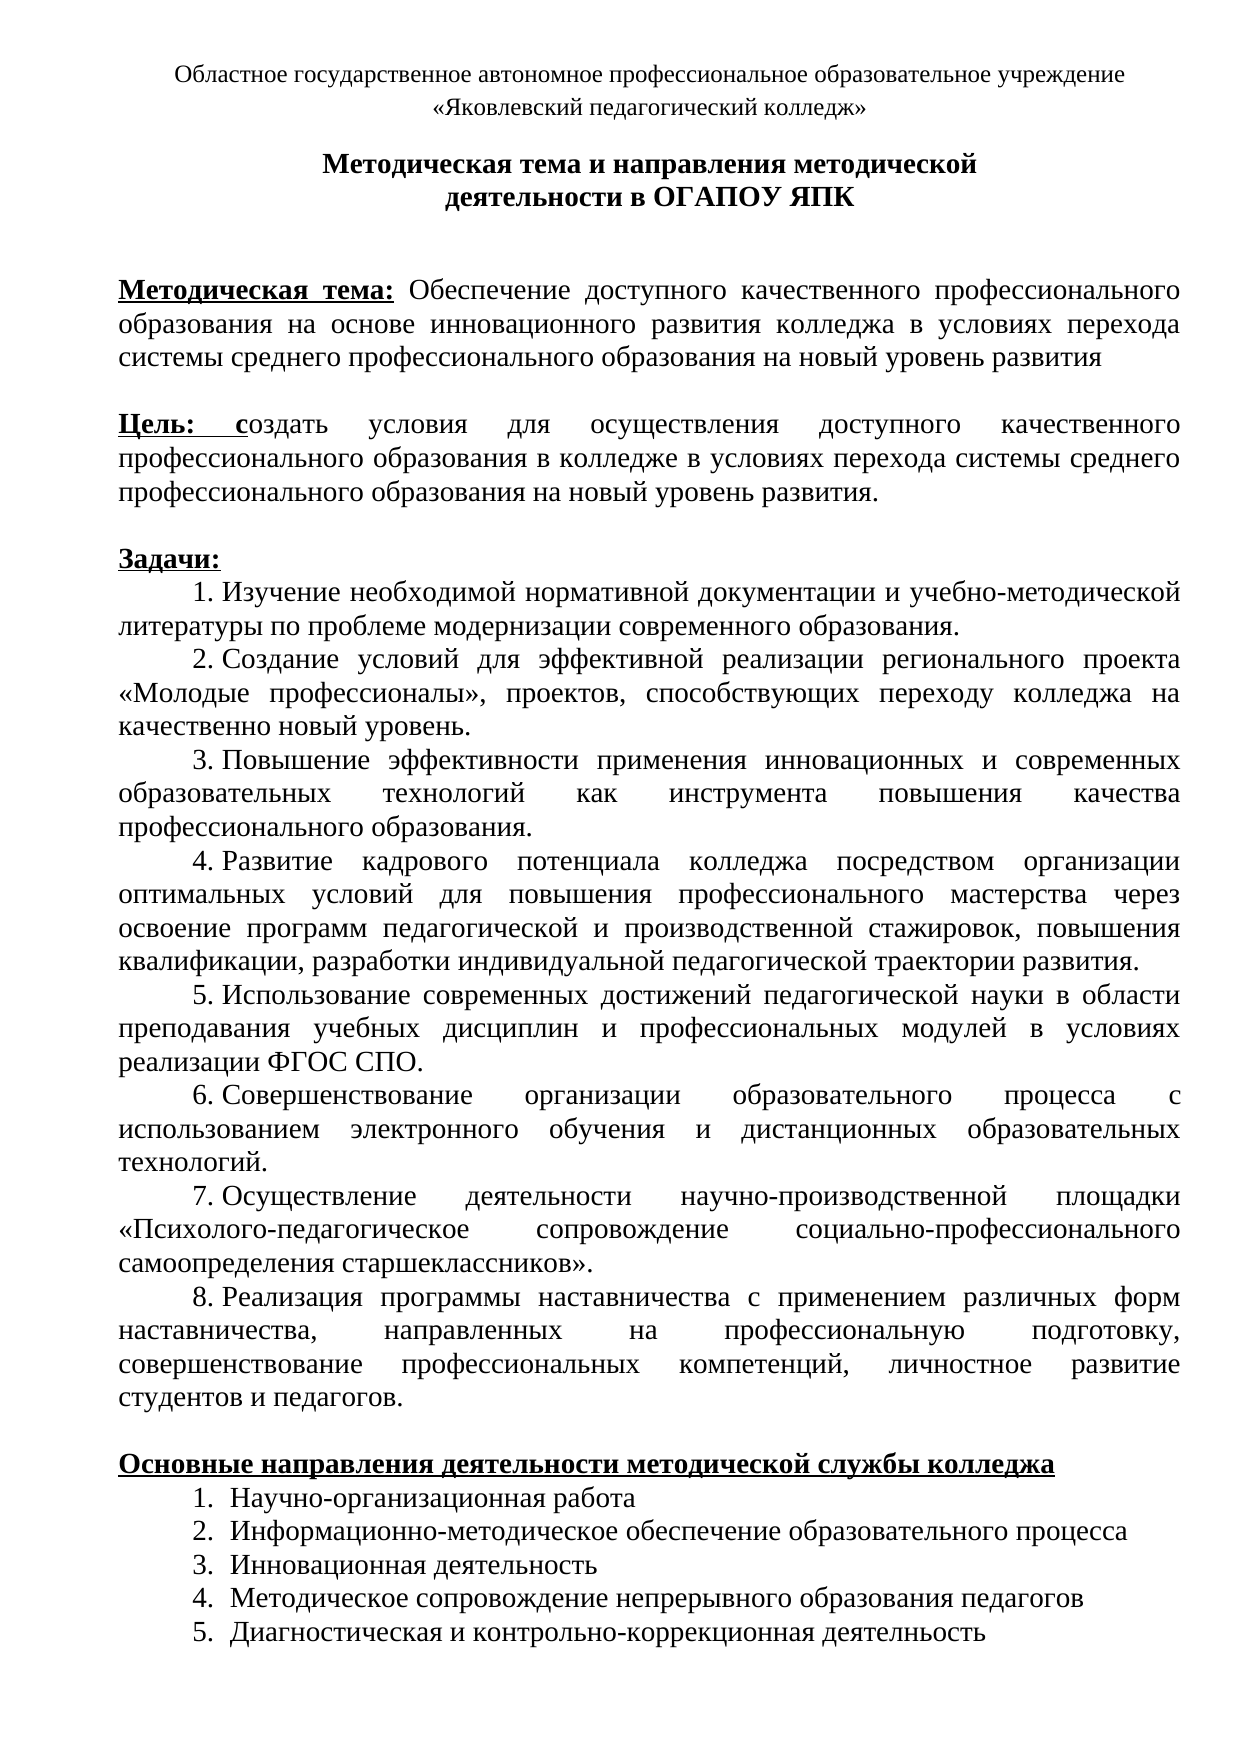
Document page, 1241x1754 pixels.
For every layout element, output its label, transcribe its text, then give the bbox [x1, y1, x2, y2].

list Развитие кадрового потенциала колледжа посредством организации оптимальных условий для повышения профессионального мастерства через освоение программ педагогической и производственной стажировок, повышения квалификации, разработки индивидуальной педагогической траектории развития. [118, 843, 1181, 977]
text Методическая тема: Обеспечение доступного качественного профессионального образования на основе инновационного развития колледжа в условиях перехода системы среднего профессионального образования на новый уровень развития [118, 272, 1181, 373]
list Диагностическая и контрольно-коррекционная деятелньость [192, 1614, 1181, 1648]
text Областное государственное автономное профессиональное образовательное учреждение «Яковлевский педагогический колледж» [118, 59, 1181, 121]
list Использование современных достижений педагогической науки в области преподавания учебных дисциплин и профессиональных модулей в условиях реализации ФГОС СПО. [118, 977, 1181, 1077]
list Реализация программы наставничества с применением различных форм наставничества, направленных на профессиональную подготовку, совершенствование профессиональных компетенций, личностное развитие студентов и педагогов. [118, 1279, 1181, 1413]
list Осуществление деятельности научно-производственной площадки «Психолого-педагогическое сопровождение социально-профессионального самоопределения старшеклассников». [118, 1178, 1181, 1279]
list Создание условий для эффективной реализации регионального проекта «Молодые профессионалы», проектов, способствующих переходу колледжа на качественно новый уровень. [118, 641, 1181, 742]
text Методическая тема и направления методической [118, 146, 1181, 179]
list Инновационная деятельность [192, 1547, 1181, 1581]
list Повышение эффективности применения инновационных и современных образовательных технологий как инструмента повышения качества профессионального образования. [118, 742, 1181, 843]
list Информационно-методическое обеспечение образовательного процесса [192, 1513, 1181, 1547]
text Цель: создать условия для осуществления доступного качественного профессионального образования в колледже в условиях перехода системы среднего профессионального образования на новый уровень развития. [118, 407, 1181, 507]
list Изучение необходимой нормативной документации и учебно-методической литературы по проблеме модернизации современного образования. [118, 574, 1181, 641]
list Совершенствование организации образовательного процесса с использованием электронного обучения и дистанционных образовательных технологий. [118, 1077, 1181, 1178]
text Задачи: [118, 541, 1181, 574]
text деятельности в ОГАПОУ ЯПК [118, 179, 1181, 213]
list Научно-организационная работа [192, 1480, 1181, 1513]
text Основные направления деятельности методической службы колледжа [118, 1446, 1181, 1480]
list Методическое сопровождение непрерывного образования педагогов [192, 1581, 1181, 1614]
